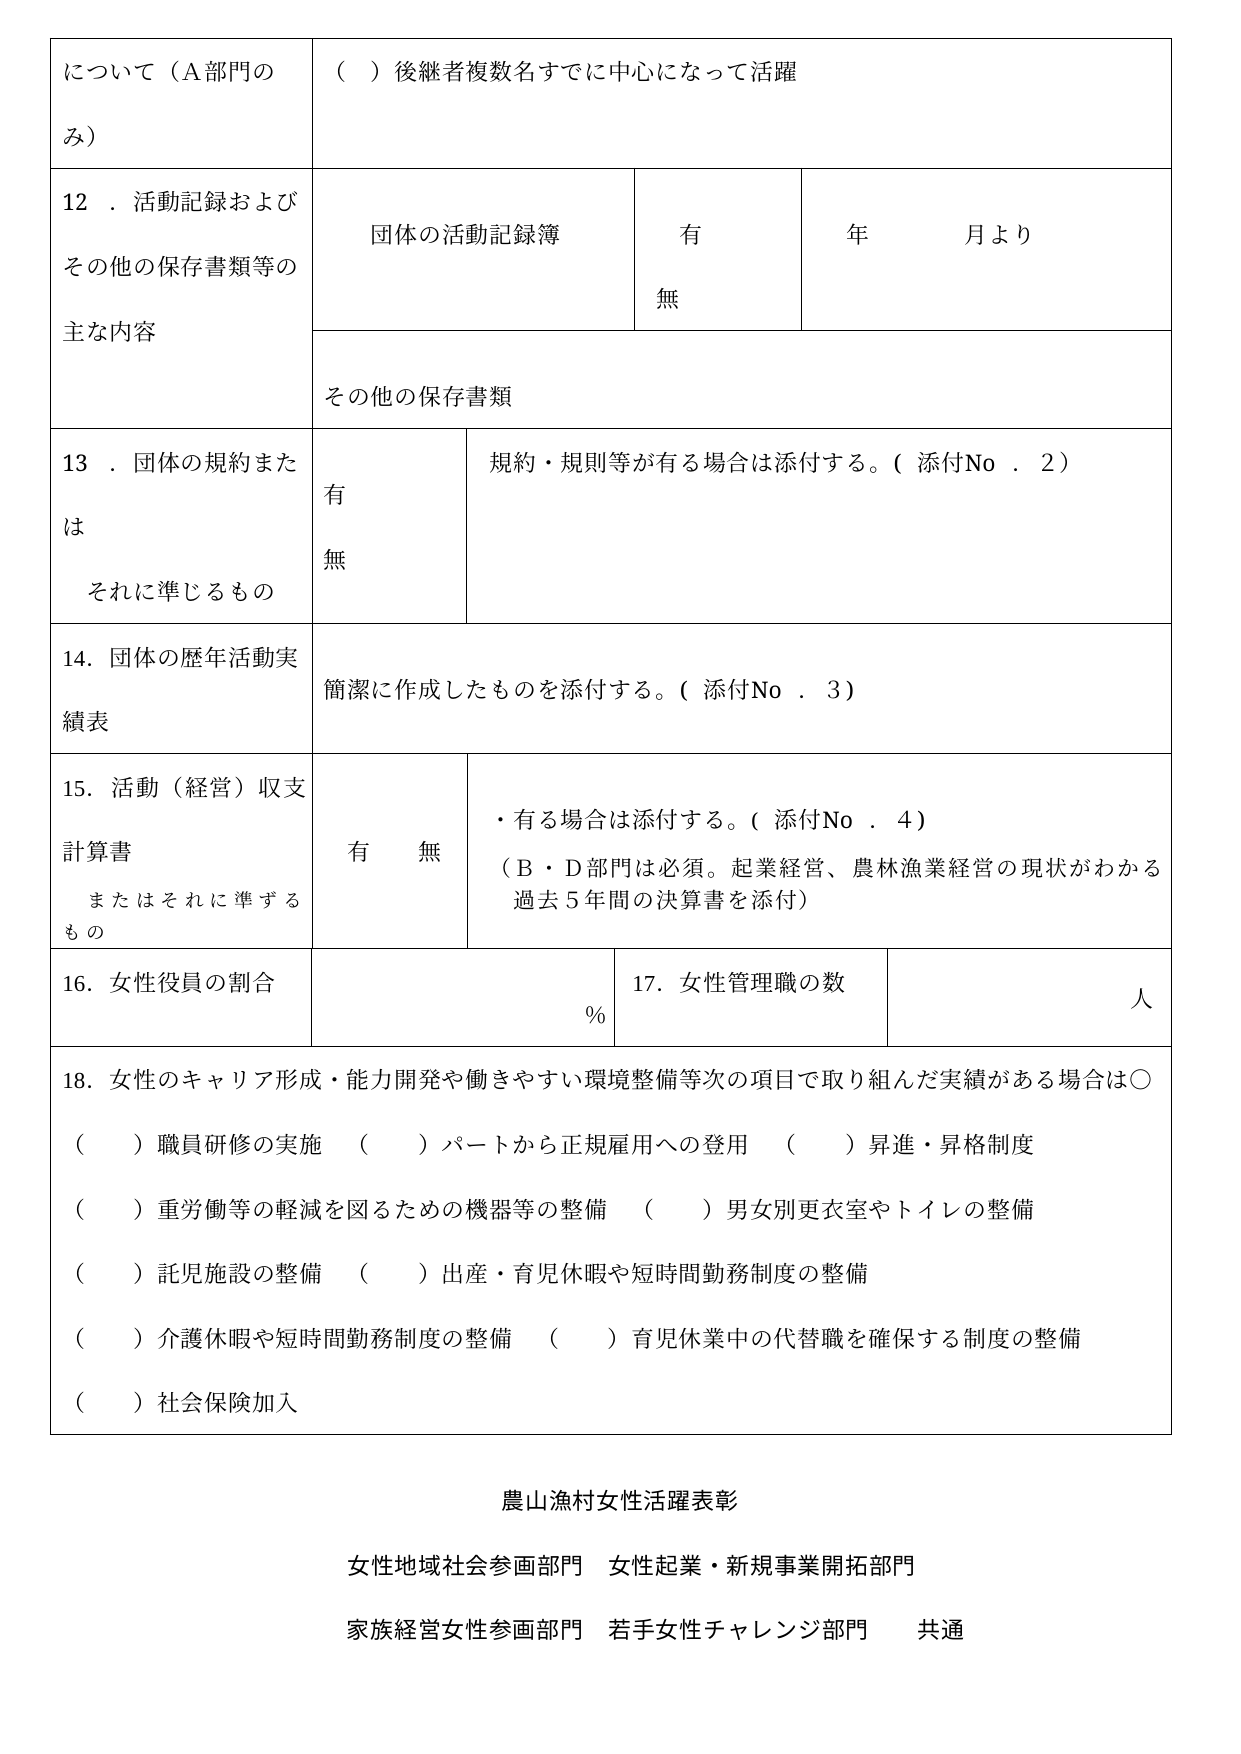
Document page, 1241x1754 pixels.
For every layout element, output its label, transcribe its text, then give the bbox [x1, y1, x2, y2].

table_cell ・有る場合は添付する。(添付No．４) （Ｂ・Ｄ部門は必須。起業経営、農林漁業経営の現状がわかる過去５年間の決算書を添付） [468, 754, 1171, 948]
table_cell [313, 39, 1171, 168]
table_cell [51, 39, 312, 168]
table_cell 18．女性のキャリア形成・能力開発や働きやすい環境整備等次の項目で取り組んだ実績がある場合は○ （ ）職員研修の実施 （ ）パートから正規雇用への登用 （ ）昇進・昇格制度 （ ）重労働等の軽減を図るための機器等の整備 （ ）男女別更衣室やトイレの整備 （ ）託児施設の整備 （ ）出産・育児休暇や短時間勤務制度の整備 （ ）介護休暇や短時間勤務制度の整備 （ ）育児休業中の代替職を確保する制度の整備 （ ）社会保険加入 [51, 1047, 1171, 1434]
table_cell 17．女性管理職の数 [615, 949, 887, 1046]
table_cell 団体の活動記録簿 [313, 169, 634, 330]
table_cell 有 無 [635, 169, 801, 330]
text 家族経営女性参画部門 若手女性チャレンジ部門 共通 [38, 1597, 1202, 1661]
table_cell 13．団体の規約または それに準じるもの [51, 429, 312, 623]
table_cell 12．活動記録およびその他の保存書類等の主な内容 [51, 169, 312, 428]
text 農山漁村女性活躍表彰 [38, 1468, 1202, 1532]
table_cell 規約・規則等が有る場合は添付する。(添付No．２） [467, 429, 1171, 623]
table_cell 有 無 [313, 754, 467, 948]
table_cell その他の保存書類 [313, 331, 1171, 428]
table_cell 14．団体の歴年活動実 績表 [51, 624, 312, 753]
table_cell 有 無 [313, 429, 466, 623]
table_cell 15．活動（経営）収支計算書 またはそれに準ずるもの [51, 754, 312, 948]
text 女性地域社会参画部門 女性起業・新規事業開拓部門 [38, 1532, 1202, 1597]
table_cell 人 [888, 949, 1171, 1046]
table_cell 年 月より [802, 169, 1171, 330]
table_cell 簡潔に作成したものを添付する。(添付No．３) [313, 624, 1171, 753]
table_cell ％ [312, 949, 614, 1046]
table_cell 16．女性役員の割合 [51, 949, 311, 1046]
